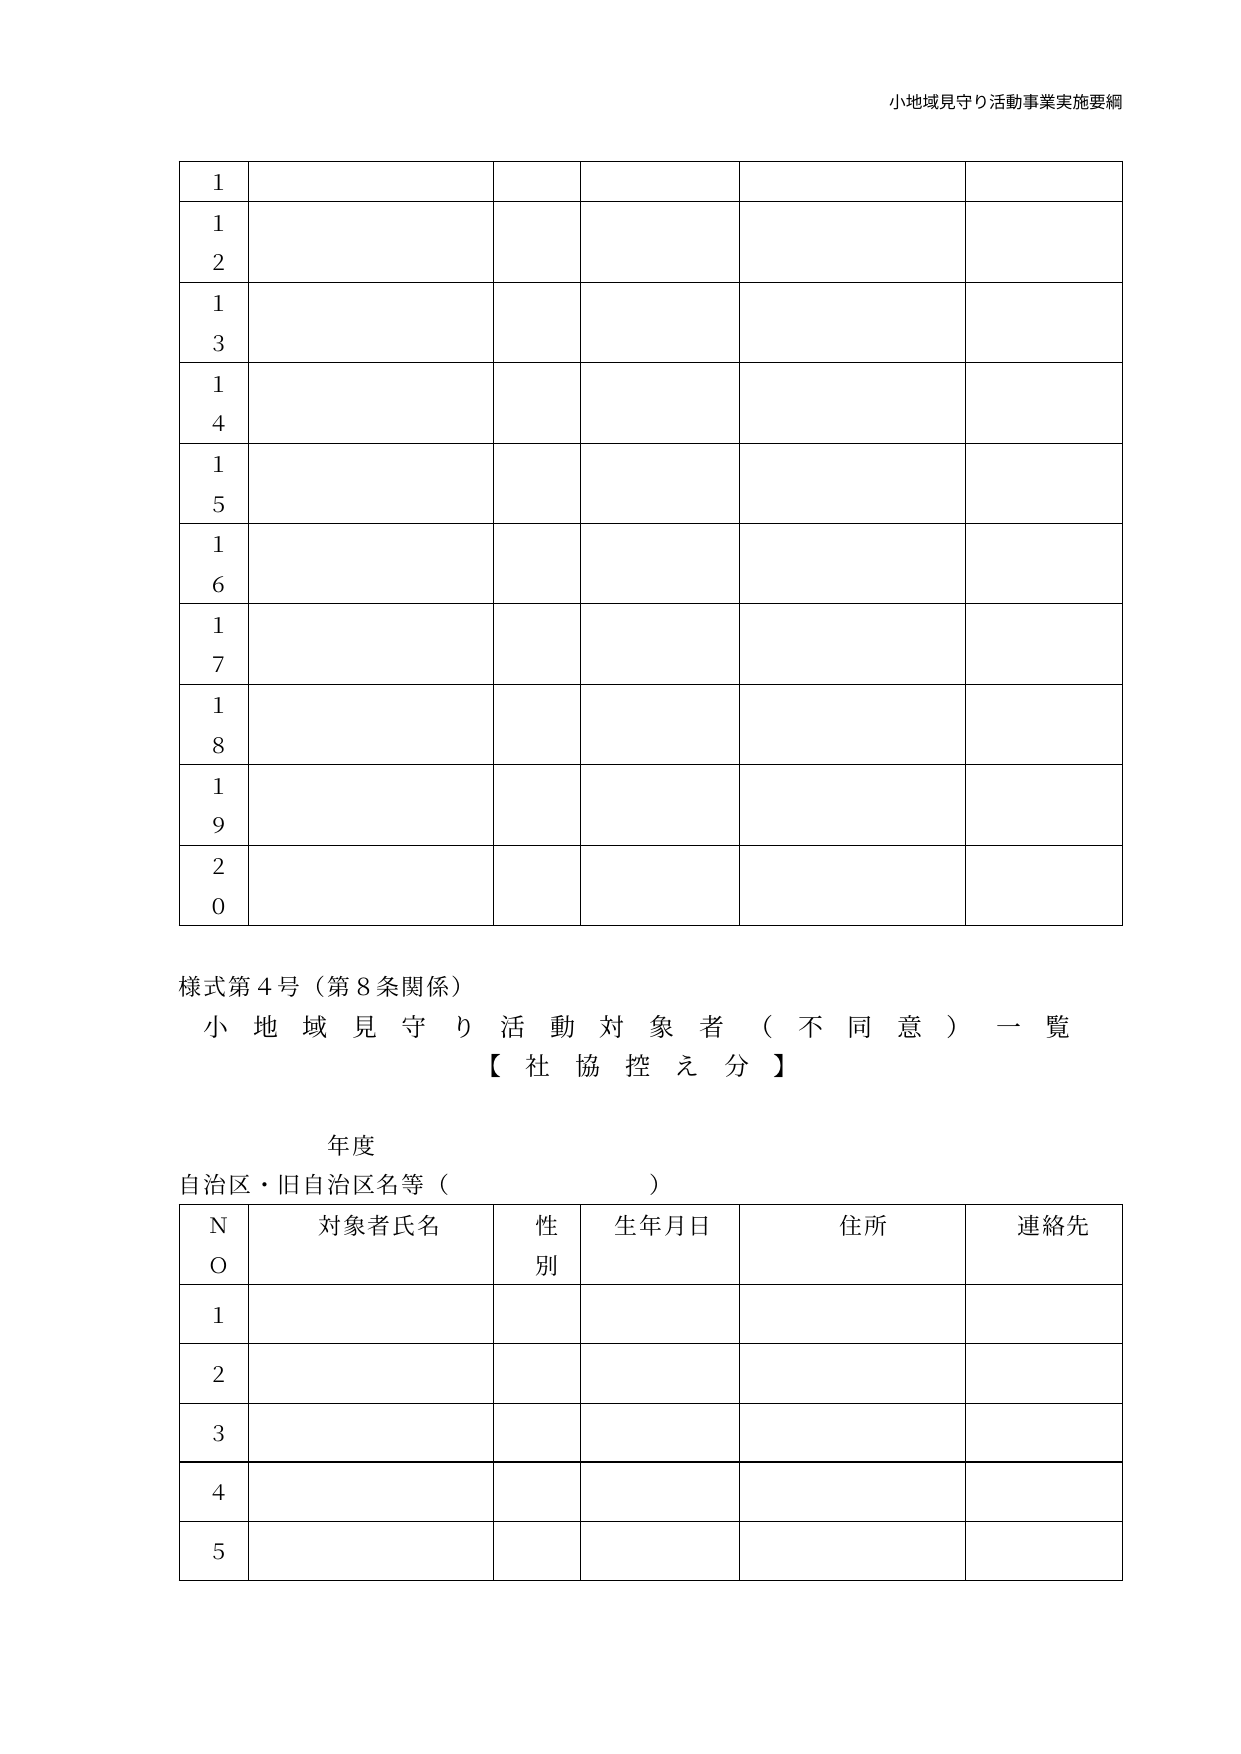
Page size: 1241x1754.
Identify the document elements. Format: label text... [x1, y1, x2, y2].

table_cell [581, 1522, 739, 1579]
table_cell [494, 846, 580, 925]
table_header 住所 [740, 1205, 965, 1284]
table_cell [249, 202, 493, 282]
table_cell １４ [180, 363, 248, 442]
table_cell [494, 283, 580, 362]
table_cell [966, 283, 1122, 362]
table_cell １９ [180, 765, 248, 844]
table_cell [249, 1404, 493, 1461]
table_header 性別 [494, 1205, 580, 1284]
table_cell [581, 444, 739, 523]
table_cell [581, 202, 739, 282]
table_cell [966, 1463, 1122, 1521]
table_cell [740, 1522, 965, 1579]
table_cell [966, 685, 1122, 764]
text 様式第４号（第８条関係） [178, 966, 1121, 1005]
table_cell １６ [180, 524, 248, 603]
table_cell [494, 1463, 580, 1521]
table_cell [740, 283, 965, 362]
table_cell [249, 1344, 493, 1402]
text 小地域見守り活動対象者（不同意）一覧 【社協控え分】 [178, 1005, 1121, 1085]
table_cell [581, 162, 739, 201]
table_cell [581, 283, 739, 362]
table_cell [966, 524, 1122, 603]
table_header 対象者氏名 [249, 1205, 493, 1284]
table_cell [494, 524, 580, 603]
table_cell １ [180, 1285, 248, 1343]
table_cell １２ [180, 202, 248, 282]
table_cell [740, 1463, 965, 1521]
table_cell ５ [180, 1522, 248, 1579]
table_cell [740, 1285, 965, 1343]
table_cell [966, 1522, 1122, 1579]
table_cell [740, 162, 965, 201]
table_cell [249, 524, 493, 603]
table_cell [581, 1463, 739, 1521]
table_cell [249, 1522, 493, 1579]
table_cell [249, 1463, 493, 1521]
table_cell １５ [180, 444, 248, 523]
table_cell [966, 604, 1122, 684]
table_cell [494, 1404, 580, 1461]
table_cell [740, 604, 965, 684]
table_cell [581, 1404, 739, 1461]
table_cell [249, 283, 493, 362]
table_cell [966, 1404, 1122, 1461]
table_cell [494, 685, 580, 764]
table_cell [494, 765, 580, 844]
table_cell [740, 444, 965, 523]
table_cell [966, 765, 1122, 844]
table_cell [740, 1404, 965, 1461]
table_header ＮＯ [180, 1205, 248, 1284]
table_cell [740, 846, 965, 925]
table_cell [581, 363, 739, 442]
table_cell ２０ [180, 846, 248, 925]
table_cell [740, 685, 965, 764]
table_cell [740, 363, 965, 442]
table_cell [581, 765, 739, 844]
table_cell [966, 202, 1122, 282]
table_cell [249, 162, 493, 201]
table_cell [494, 1285, 580, 1343]
table_cell [966, 162, 1122, 201]
table_cell [966, 363, 1122, 442]
table_cell [740, 765, 965, 844]
table_cell ２ [180, 1344, 248, 1402]
table_cell [249, 685, 493, 764]
table_cell [966, 846, 1122, 925]
table_cell [249, 363, 493, 442]
table_cell [494, 202, 580, 282]
table_cell [494, 363, 580, 442]
table_cell [740, 202, 965, 282]
table_cell [249, 765, 493, 844]
table_cell [249, 604, 493, 684]
table_cell [581, 524, 739, 603]
table_cell [494, 162, 580, 201]
table_cell [966, 444, 1122, 523]
table_cell [581, 1344, 739, 1402]
table_cell [494, 604, 580, 684]
table_cell ４ [180, 1463, 248, 1521]
table_cell [581, 1285, 739, 1343]
text 自治区・旧自治区名等（ ） [178, 1164, 1121, 1204]
table_cell [494, 1344, 580, 1402]
table_cell [581, 846, 739, 925]
table_cell [740, 1344, 965, 1402]
table_cell [581, 685, 739, 764]
text 年度 [178, 1124, 1121, 1164]
table_header 生年月日 [581, 1205, 739, 1284]
table_cell [581, 604, 739, 684]
table_cell ３ [180, 1404, 248, 1461]
table_header 連絡先 [966, 1205, 1122, 1284]
table_cell [966, 1344, 1122, 1402]
table_cell [249, 1285, 493, 1343]
table_cell １３ [180, 283, 248, 362]
table_cell [249, 846, 493, 925]
table_cell １７ [180, 604, 248, 684]
table_cell [249, 444, 493, 523]
table_cell １８ [180, 685, 248, 764]
table_cell １１ [180, 162, 248, 201]
table_cell [740, 524, 965, 603]
table_cell [494, 444, 580, 523]
table_cell [966, 1285, 1122, 1343]
table_cell [494, 1522, 580, 1579]
